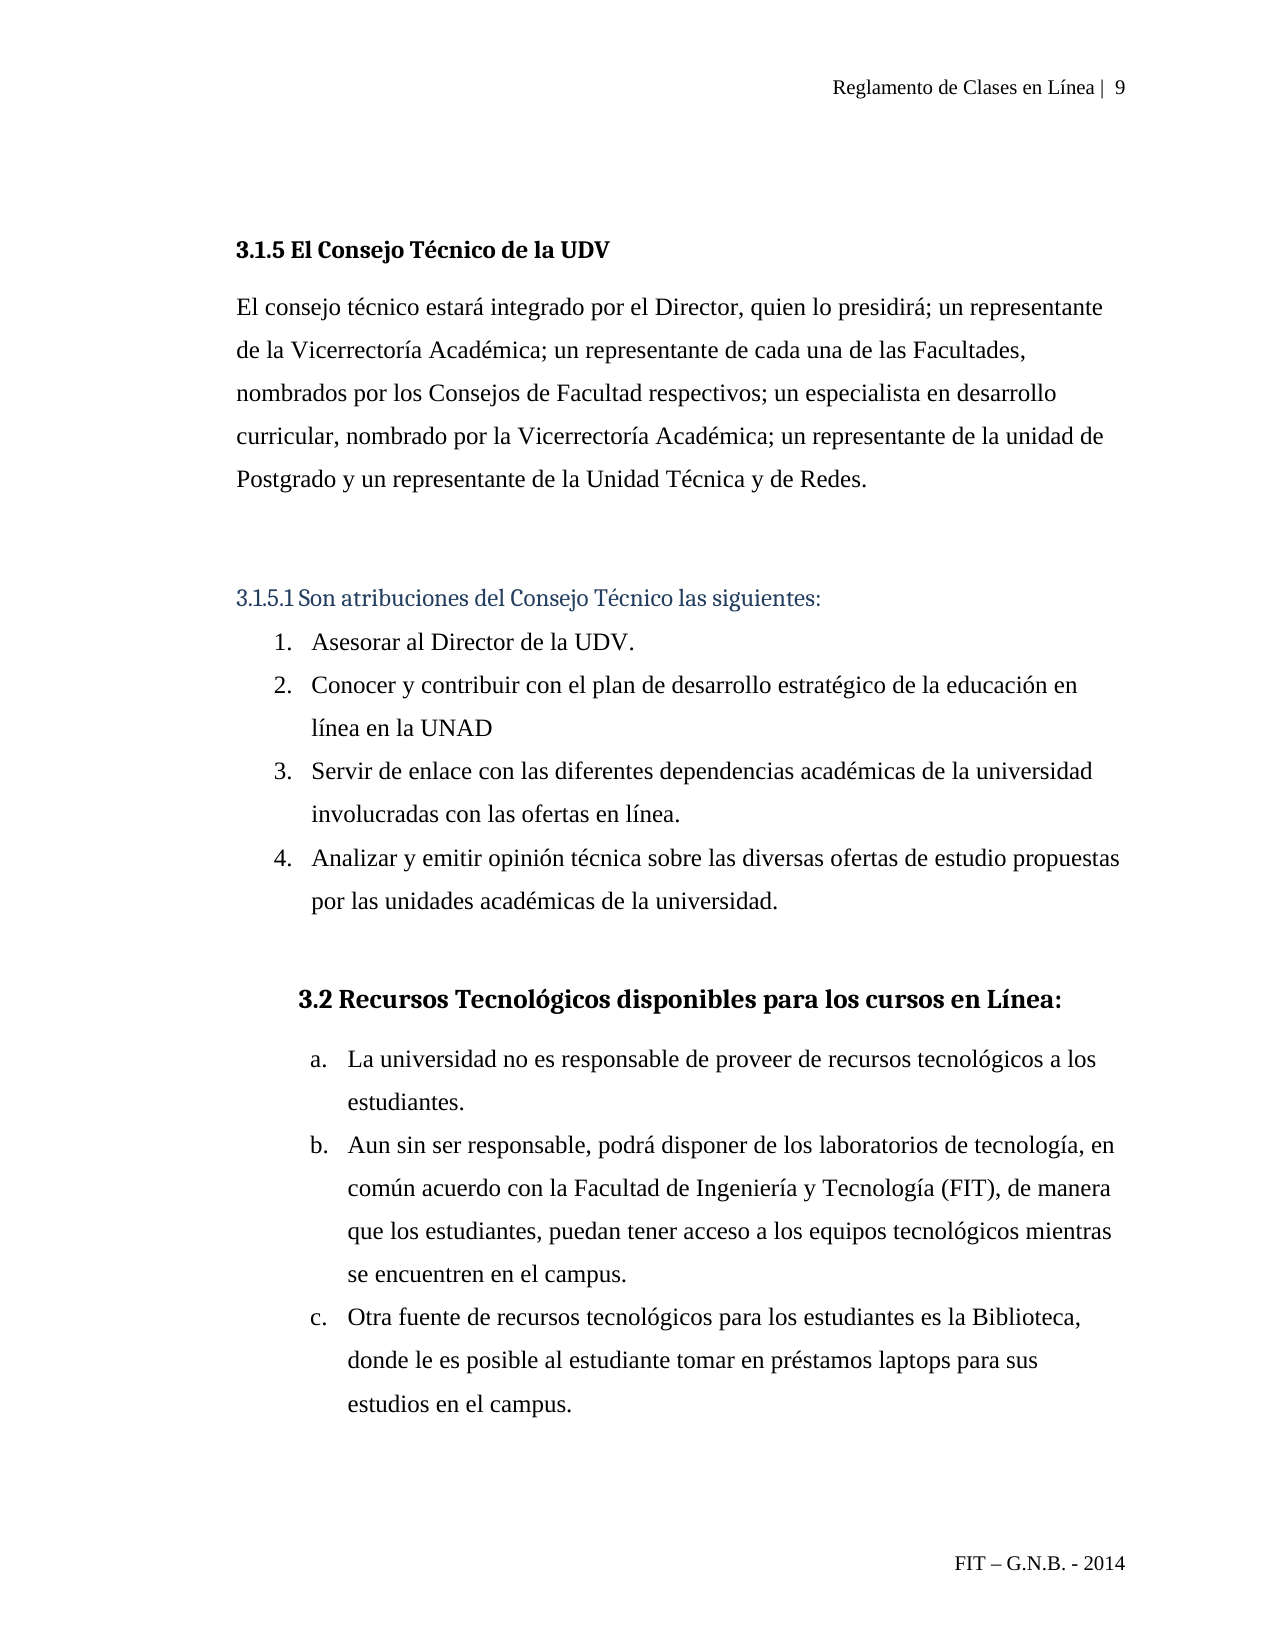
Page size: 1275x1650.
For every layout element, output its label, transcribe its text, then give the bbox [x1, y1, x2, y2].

list Conocer y contribuir con el plan de desarrollo estratégico de la educación en línea en la UNAD [274, 670, 1125, 742]
list Analizar y emitir opinión técnica sobre las diversas ofertas de estudio propuestas por las unidades académicas de la universidad. [274, 843, 1125, 914]
text El consejo técnico estará integrado por el Director, quien lo presidirá; un representante de la Vicerrectoría Académica; un representante de cada una de las Facultades, nombrados por los Consejos de Facultad respectivos; un especialista en desarrollo curricular, nombrado por la Vicerrectoría Académica; un representante de la unidad de Postgrado y un representante de la Unidad Técnica y de Redes. [236, 292, 1125, 493]
subtitle 3.2 Recursos Tecnológicos disponibles para los cursos en Línea: [236, 984, 1125, 1016]
list Asesorar al Director de la UDV. [274, 627, 1125, 656]
list Otra fuente de recursos tecnológicos para los estudiantes es la Biblioteca, donde le es posible al estudiante tomar en préstamos laptops para sus estudios en el campus. [310, 1302, 1125, 1417]
list Aun sin ser responsable, podrá disponer de los laboratorios de tecnología, en común acuerdo con la Facultad de Ingeniería y Tecnología (FIT), de manera que los estudiantes, puedan tener acceso a los equipos tecnológicos mientras se encuentren en el campus. [310, 1130, 1125, 1288]
subtitle 3.1.5 El Consejo Técnico de la UDV [236, 236, 1125, 265]
list Servir de enlace con las diferentes dependencias académicas de la universidad involucradas con las ofertas en línea. [274, 756, 1125, 828]
subtitle 3.1.5.1 Son atribuciones del Consejo Técnico las siguientes: [236, 584, 1125, 613]
list La universidad no es responsable de proveer de recursos tecnológicos a los estudiantes. [310, 1044, 1125, 1116]
